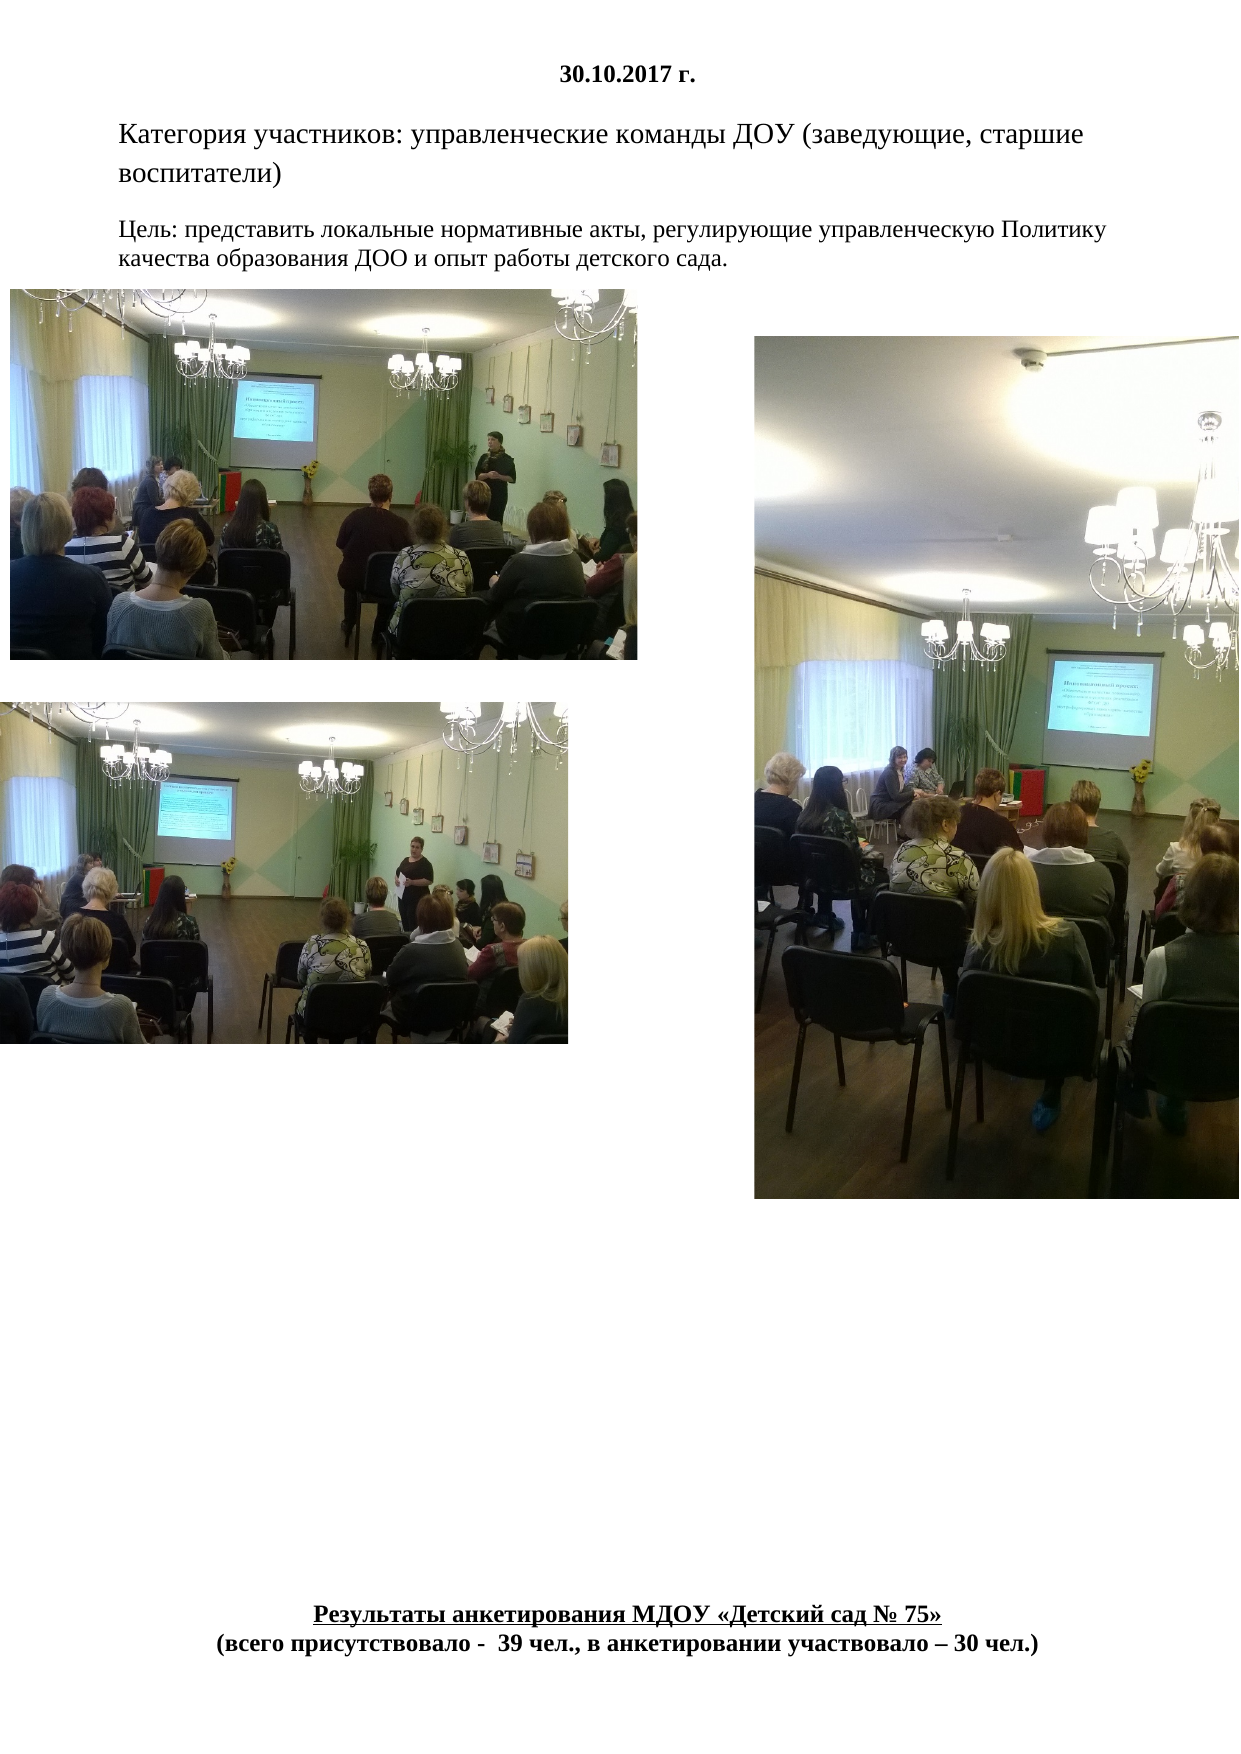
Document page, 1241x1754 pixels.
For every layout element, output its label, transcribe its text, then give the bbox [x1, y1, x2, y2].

text Категория участников: управленческие команды ДОУ (заведующие, старшие воспитатели) [118, 117, 1137, 189]
text Результаты анкетирования МДОУ «Детский сад № 75» [118, 1599, 1137, 1628]
text Цель: представить локальные нормативные акты, регулирующие управленческую Политику качества образования ДОО и опыт работы детского сада. [118, 214, 1137, 272]
picture [0, 702, 569, 1043]
text 30.10.2017 г. [118, 59, 1137, 88]
picture [10, 289, 638, 658]
text (всего присутствовало - 39 чел., в анкетировании участвовало – 30 чел.) [118, 1628, 1137, 1656]
picture [754, 336, 1239, 1199]
